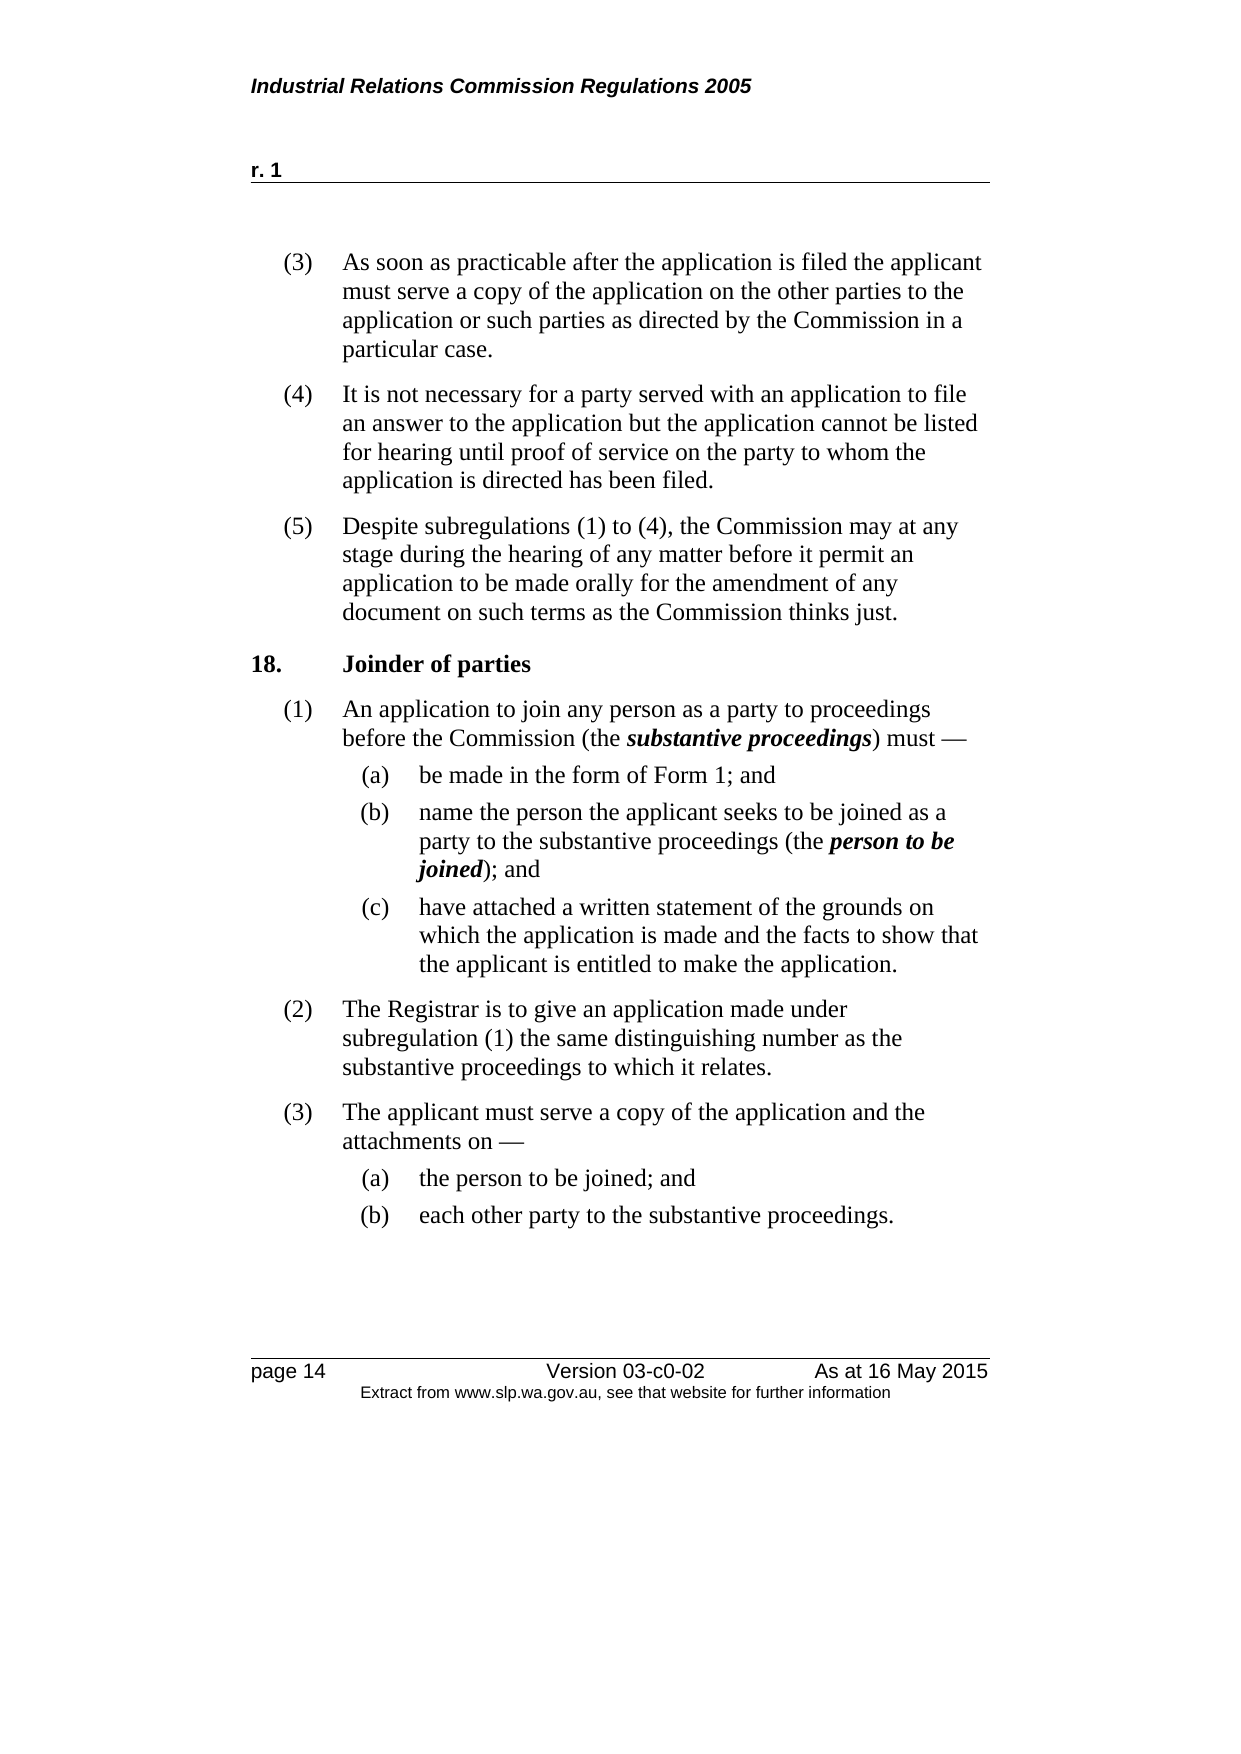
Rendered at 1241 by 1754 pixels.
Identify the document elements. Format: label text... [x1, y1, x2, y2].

text (a) the person to be joined; and [251, 1163, 990, 1192]
text (2) The Registrar is to give an application made under subregulation (1) the same distinguishing number as the substantive proceedings to which it relates. [251, 994, 990, 1081]
subtitle 18. Joinder of parties [251, 649, 990, 677]
text (3) The applicant must serve a copy of the application and the attachments on — [251, 1097, 990, 1155]
text (1) An application to join any person as a party to proceedings before the Commission (the substantive proceedings) must — [251, 694, 990, 752]
text (b) each other party to the substantive proceedings. [251, 1200, 990, 1229]
text (c) have attached a written statement of the grounds on which the application is made and the facts to show that the applicant is entitled to make the application. [251, 892, 990, 978]
text (5) Despite subregulations (1) to (4), the Commission may at any stage during the hearing of any matter before it permit an application to be made orally for the amendment of any document on such terms as the Commission thinks just. [251, 511, 990, 626]
text (4) It is not necessary for a party served with an application to file an answer to the application but the application cannot be listed for hearing until proof of service on the party to whom the application is directed has been filed. [251, 379, 990, 494]
text (b) name the person the applicant seeks to be joined as a party to the substantive proceedings (the person to be joined); and [251, 797, 990, 883]
text (a) be made in the form of Form 1; and [251, 760, 990, 789]
text (3) As soon as practicable after the application is filed the applicant must serve a copy of the application on the other parties to the application or such parties as directed by the Commission in a particular case. [251, 247, 990, 362]
